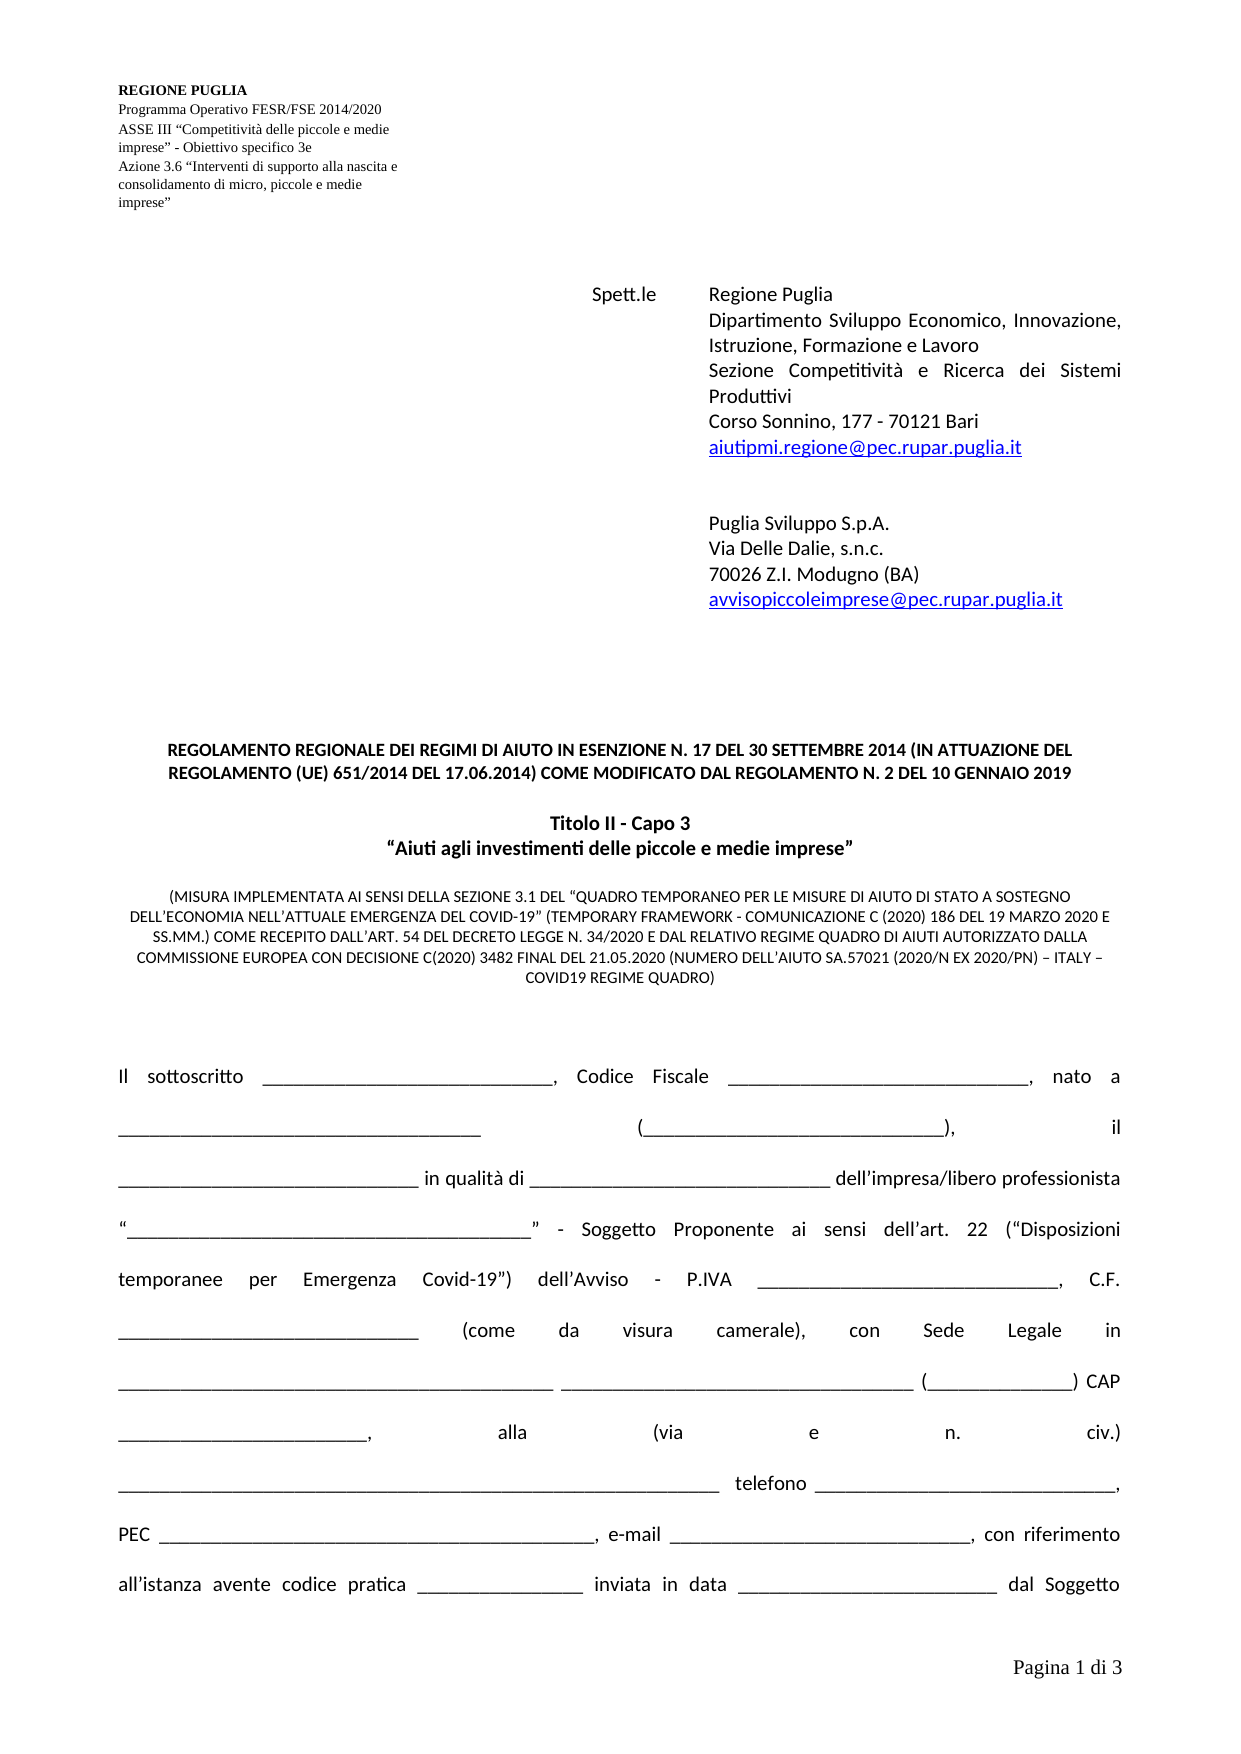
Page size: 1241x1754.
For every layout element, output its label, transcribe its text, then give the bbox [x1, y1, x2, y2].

text “Aiuti agli investimenti delle piccole e medie imprese” [118, 835, 1122, 861]
text Sezione Competitività e Ricerca dei Sistemi Produttivi [709, 358, 1122, 408]
text Titolo II - Capo 3 [118, 810, 1122, 835]
text Via Delle Dalie, s.n.c. [709, 536, 1122, 561]
text aiutipmi.regione@pec.rupar.puglia.it [709, 434, 1122, 459]
text 70026 Z.I. Modugno (BA) [709, 561, 1122, 586]
text avvisopiccoleimprese@pec.rupar.puglia.it [709, 586, 1122, 612]
text RegolamentO REGIONALE dei regimi di aiuto in esenzione n. 17 del 30 settembre 2014 (in attuazione del Regolamento (UE) 651/2014 del 17.06.2014) come modificato dal Regolamento n. 2 del 10 gennaio 2019 [118, 738, 1122, 784]
text Puglia Sviluppo S.p.A. [634, 510, 1122, 536]
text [118, 1063, 1122, 1597]
text Corso Sonnino, 177 - 70121 Bari [709, 408, 1122, 434]
text Spett.le Regione Puglia [517, 281, 1122, 307]
text Dipartimento Sviluppo Economico, Innovazione, Istruzione, Formazione e Lavoro [709, 307, 1122, 358]
text (MISURA IMPLEMENTATA AI SENSI DELLA SEZIONE 3.1 DEL “QUADRO TEMPORANEO PER LE MISURE DI AIUTO DI STATO A SOSTEGNO DELL’ECONOMIA NELL’ATTUALE EMERGENZA DEL COVID-19” (TEMPORARY FRAMEWORK - COMUNICAZIONE C (2020) 186 DEL 19 MARZO 2020 E SS.MM.) COME RECEPITO DALL’ART. 54 DEL DECRETO LEGGE N. 34/2020 E DAL RELATIVO REGIME QUADRO DI AIUTI AUTORIZZATO DALLA COMMISSIONE EUROPEA CON DECISIONE C(2020) 3482 FINAL DEL 21.05.2020 (NUMERO DELL’AIUTO SA.57021 (2020/N EX 2020/PN) – ITALY – COVID19 REGIME QUADRO) [118, 886, 1122, 987]
